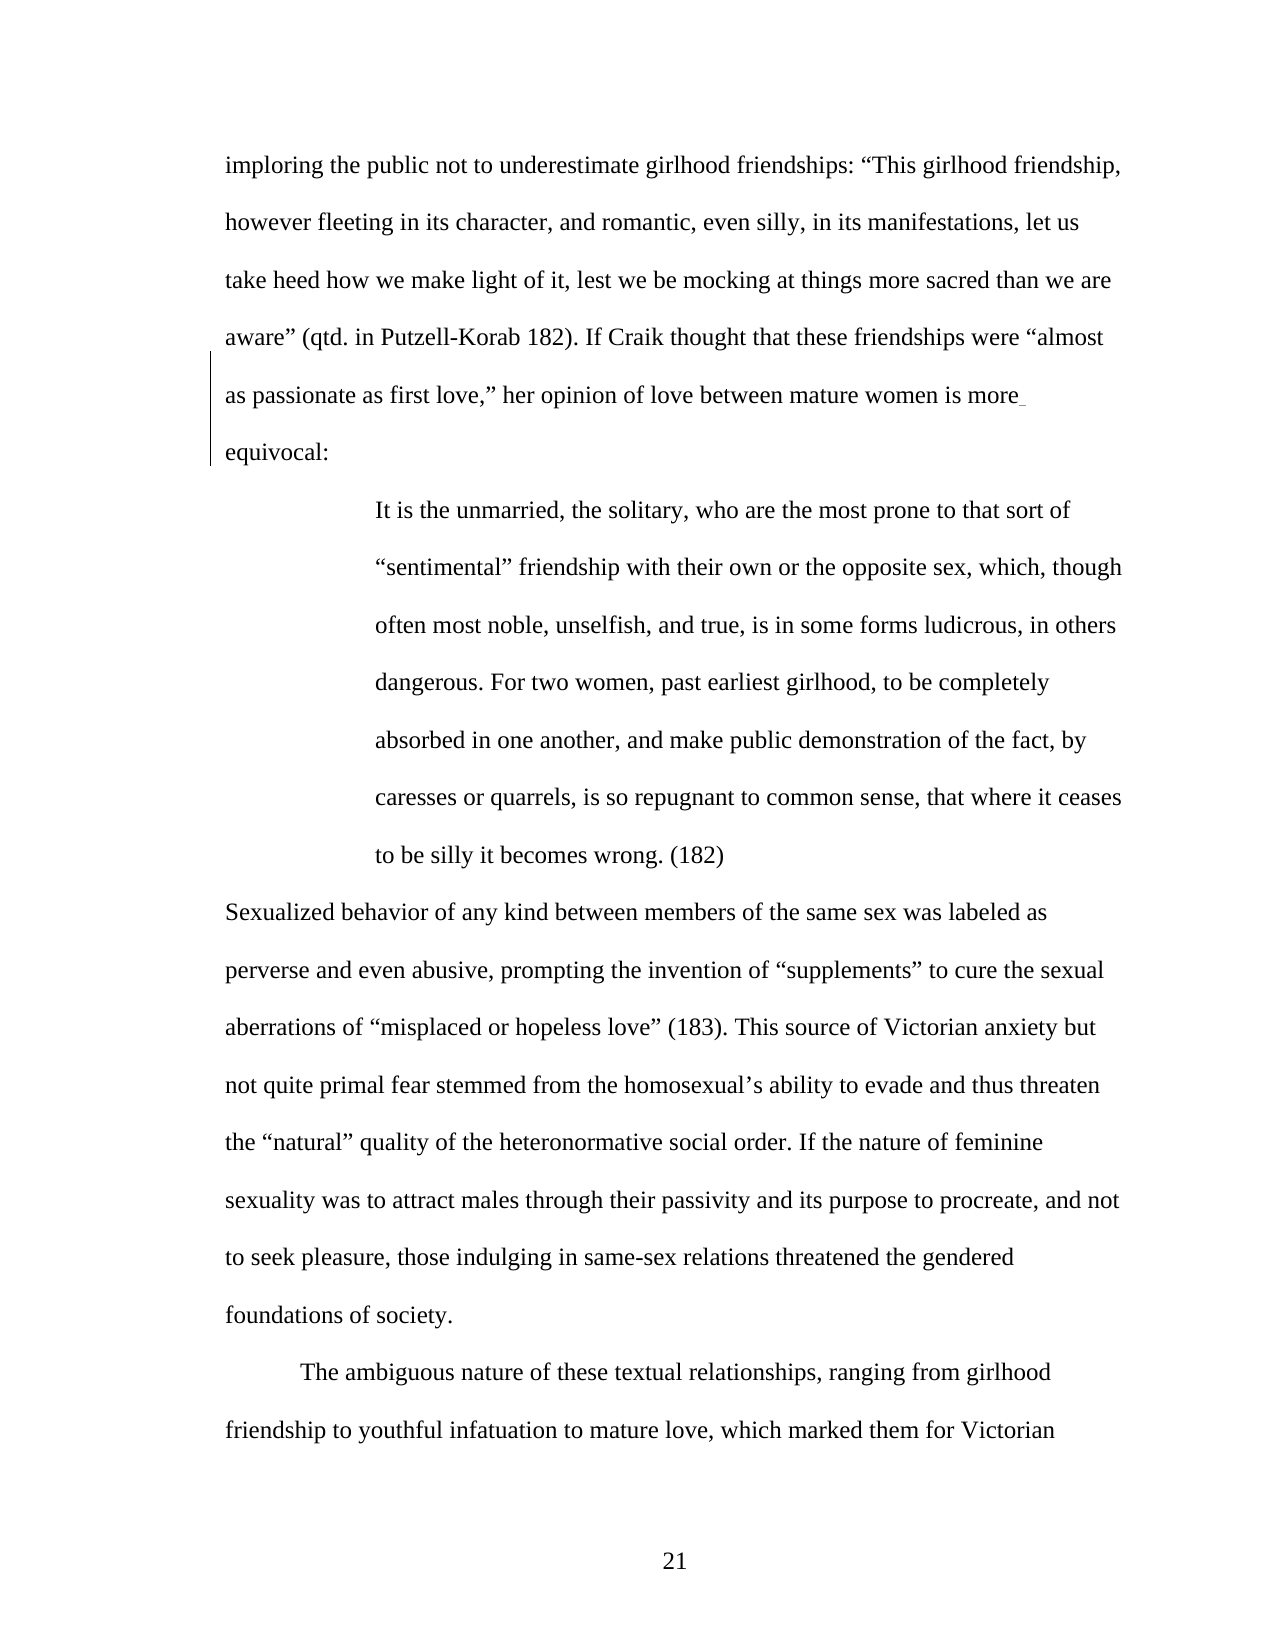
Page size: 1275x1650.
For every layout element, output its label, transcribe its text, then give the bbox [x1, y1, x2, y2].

text Sexualized behavior of any kind between members of the same sex was labeled as perverse and even abusive, prompting the invention of “supplements” to cure the sexual aberrations of “misplaced or hopeless love” (183). This source of Victorian anxiety but not quite primal fear stemmed from the homosexual’s ability to evade and thus threaten the “natural” quality of the heteronormative social order. If the nature of feminine sexuality was to attract males through their passivity and its purpose to procreate, and not to seek pleasure, those indulging in same-sex relations threatened the gendered foundations of society. [225, 897, 1125, 1329]
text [225, 1357, 1125, 1444]
text It is the unmarried, the solitary, who are the most prone to that sort of “sentimental” friendship with their own or the opposite sex, which, though often most noble, unselfish, and true, is in some forms ludicrous, in others dangerous. For two women, past earliest girlhood, to be completely absorbed in one another, and make public demonstration of the fact, by caresses or quarrels, is so repugnant to common sense, that where it ceases to be silly it becomes wrong. (182) [375, 495, 1125, 869]
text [225, 150, 1125, 466]
